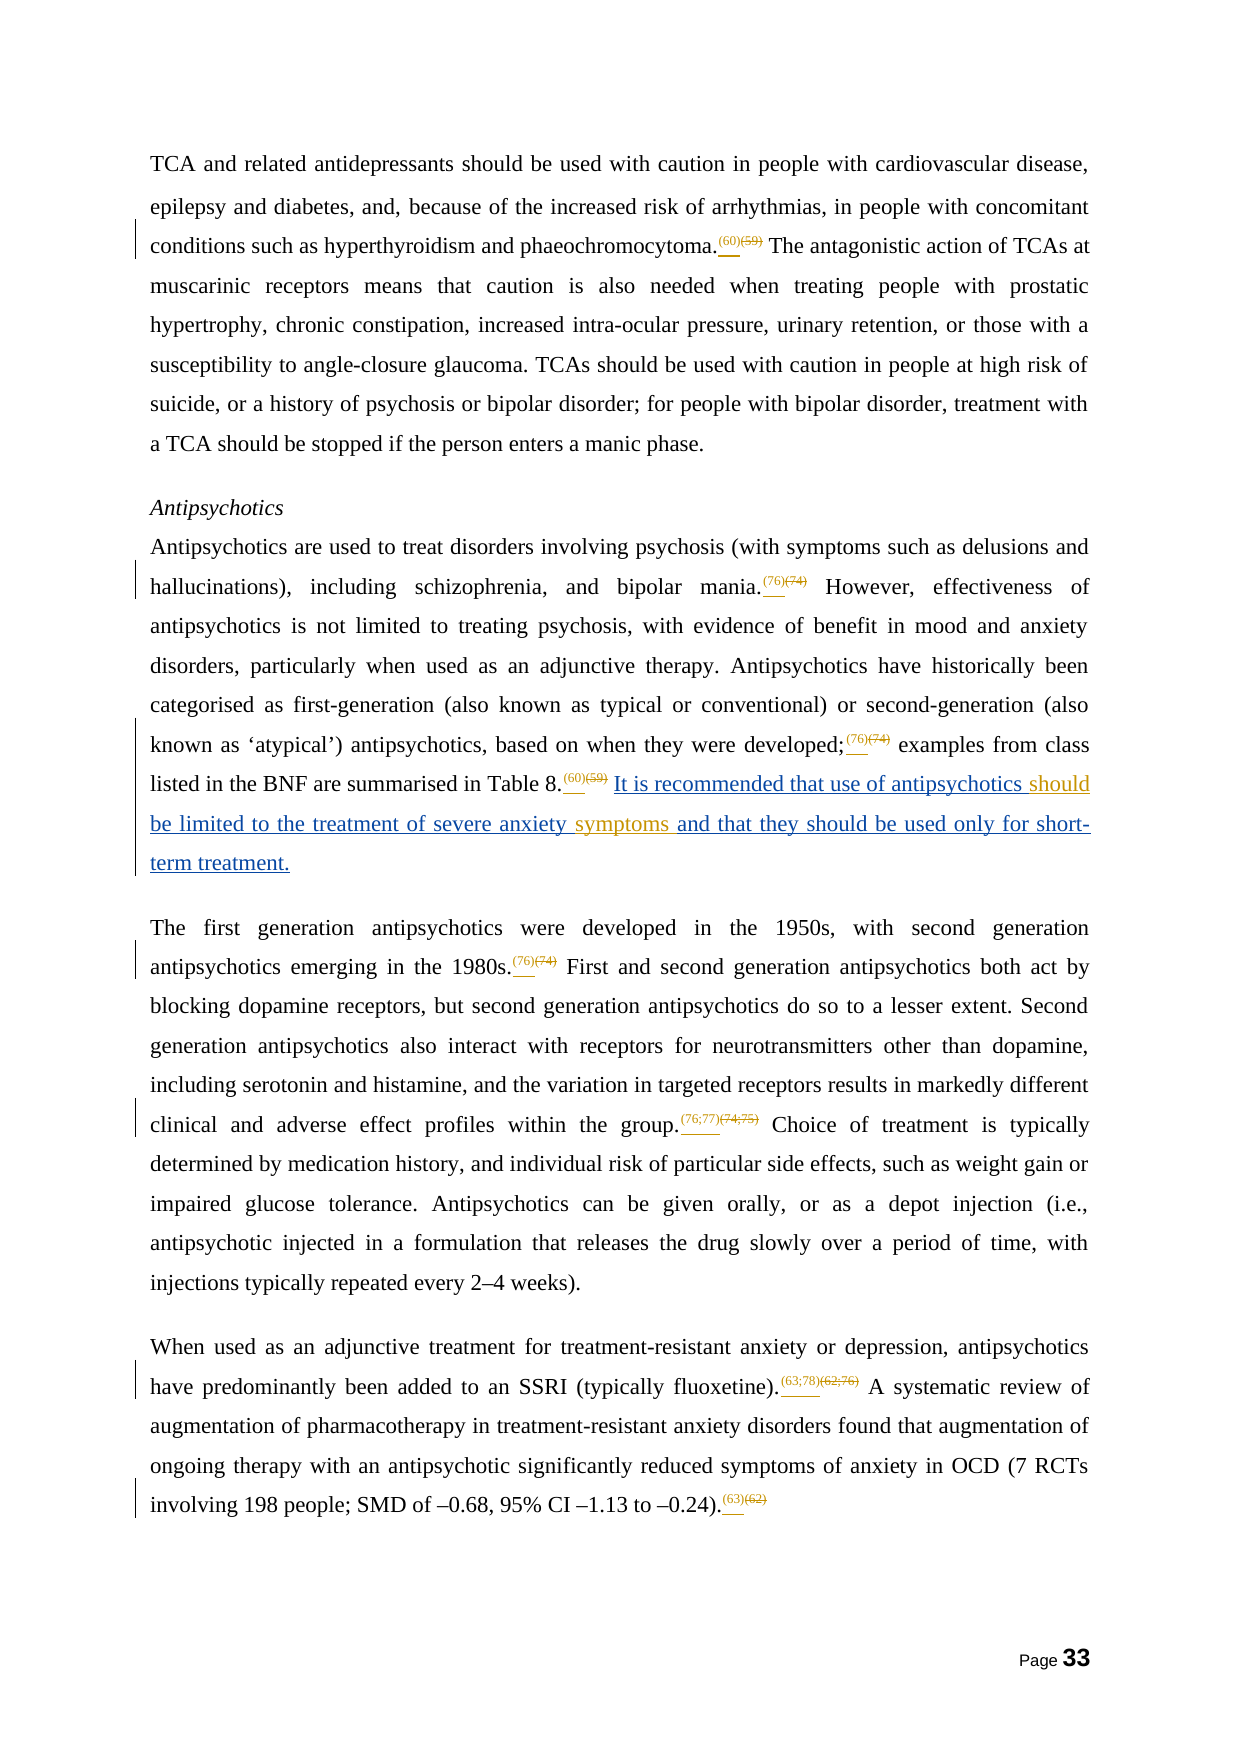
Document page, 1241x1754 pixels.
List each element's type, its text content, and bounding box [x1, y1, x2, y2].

text Antipsychotics [150, 494, 1090, 521]
text Antipsychotics are used to treat disorders involving psychosis (with symptoms such as delusions and hallucinations), including schizophrenia, and bipolar mania. However, effectiveness of antipsychotics is not limited to treating psychosis, with evidence of benefit in mood and anxiety disorders, particularly when used as an adjunctive therapy. Antipsychotics have historically been categorised as first-generation (also known as typical or conventional) or second-generation (also known as ‘atypical’) antipsychotics, based on when they were developed; examples from class listed in the BNF are summarised in Table 8. [150, 834, 1090, 876]
text Antipsychotics are used to treat disorders involving psychosis (with symptoms such as delusions and hallucinations), including schizophrenia, and bipolar mania. However, effectiveness of antipsychotics is not limited to treating psychosis, with evidence of benefit in mood and anxiety disorders, particularly when used as an adjunctive therapy. Antipsychotics have historically been categorised as first-generation (also known as typical or conventional) or second-generation (also known as ‘atypical’) antipsychotics, based on when they were developed; examples from class listed in the BNF are summarised in Table 8. [150, 533, 1090, 833]
text The first generation antipsychotics were developed in the 1950s, with second generation antipsychotics emerging in the 1980s. First and second generation antipsychotics both act by blocking dopamine receptors, but second generation antipsychotics do so to a lesser extent. Second generation antipsychotics also interact with receptors for neurotransmitters other than dopamine, including serotonin and histamine, and the variation in targeted receptors results in markedly different clinical and adverse effect profiles within the group. Choice of treatment is typically determined by medication history, and individual risk of particular side effects, such as weight gain or impaired glucose tolerance. Antipsychotics can be given orally, or as a depot injection (i.e., antipsychotic injected in a formulation that releases the drug slowly over a period of time, with injections typically repeated every 2–4 weeks). [150, 914, 1090, 1295]
text TCA and related antidepressants should be used with caution in people with cardiovascular disease, epilepsy and diabetes, and, because of the increased risk of arrhythmias, in people with concomitant conditions such as hyperthyroidism and phaeochromocytoma. The antagonistic action of TCAs at muscarinic receptors means that caution is also needed when treating people with prostatic hypertrophy, chronic constipation, increased intra-ocular pressure, urinary retention, or those with a susceptibility to angle-closure glaucoma. TCAs should be used with caution in people at high risk of suicide, or a history of psychosis or bipolar disorder; for people with bipolar disorder, treatment with a TCA should be stopped if the person enters a manic phase. [150, 150, 1090, 456]
text When used as an adjunctive treatment for treatment-resistant anxiety or depression, antipsychotics have predominantly been added to an SSRI (typically fluoxetine). A systematic review of augmentation of pharmacotherapy in treatment-resistant anxiety disorders found that augmentation of ongoing therapy with an antipsychotic significantly reduced symptoms of anxiety in OCD (7 RCTs involving 198 people; SMD of –0.68, 95% CI –1.13 to –0.24). [150, 1333, 1090, 1518]
